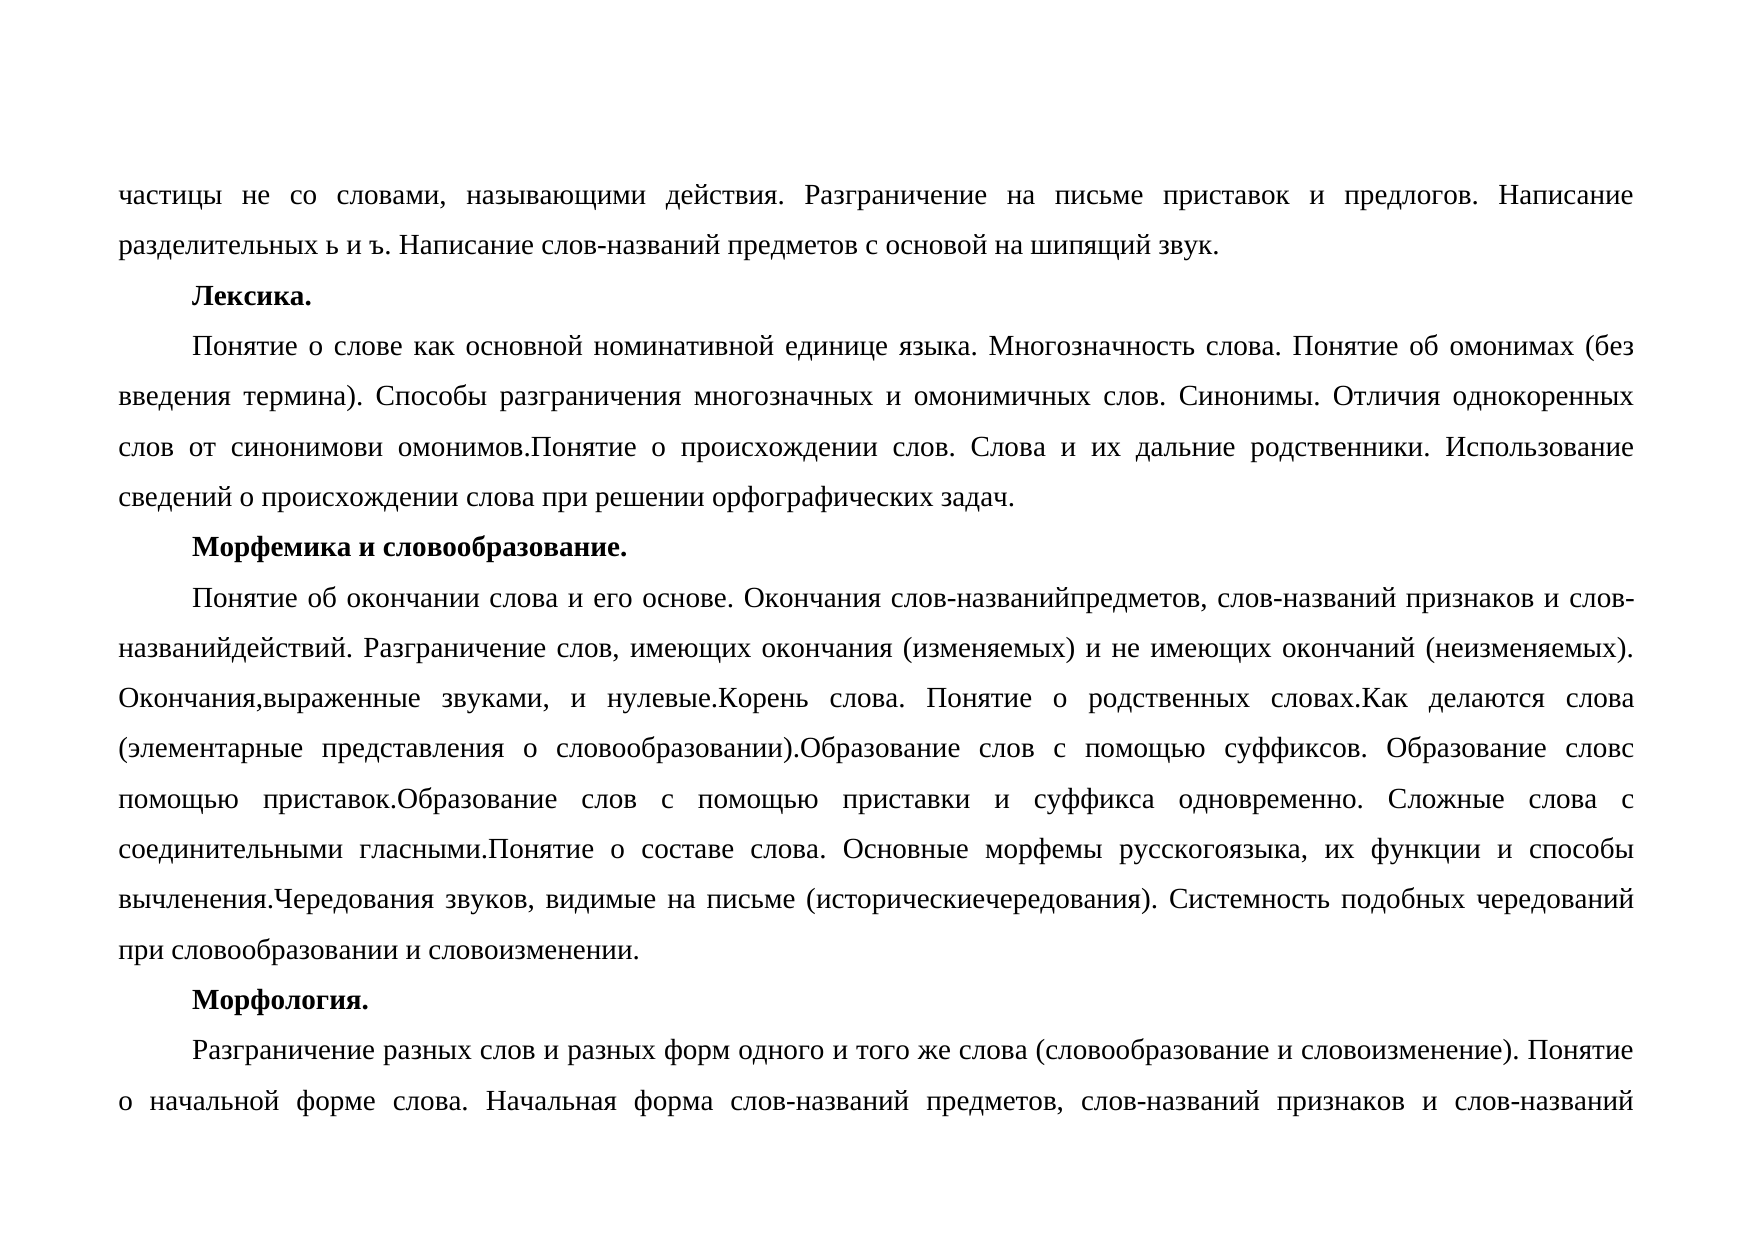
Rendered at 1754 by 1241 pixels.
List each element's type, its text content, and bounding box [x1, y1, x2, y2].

text Морфемика и словообразование. [118, 529, 1636, 563]
text Морфология. [118, 982, 1636, 1016]
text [118, 1032, 1636, 1116]
text Лексика. [118, 278, 1636, 311]
text Понятие об окончании слова и его основе. Окончания слов-названийпредметов, слов-названий признаков и слов-названийдействий. Разграничение слов, имеющих окончания (изменяемых) и не имеющих окончаний (неизменяемых). Окончания,выраженные звуками, и нулевые.Корень слова. Понятие о родственных словах.Как делаются слова (элементарные представления о словообразовании).Образование слов с помощью суффиксов. Образование словс помощью приставок.Образование слов с помощью приставки и суффикса одновременно. Сложные слова с соединительными гласными.Понятие о составе слова. Основные морфемы русскогоязыка, их функции и способы вычленения.Чередования звуков, видимые на письме (историческиечередования). Системность подобных чередований при словообразовании и словоизменении. [118, 580, 1636, 965]
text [118, 177, 1636, 261]
text Понятие о слове как основной номинативной единице языка. Многозначность слова. Понятие об омонимах (без введения термина). Способы разграничения многозначных и омонимичных слов. Синонимы. Отличия однокоренных слов от синонимови омонимов.Понятие о происхождении слов. Слова и их дальние родственники. Использование сведений о происхождении слова при решении орфографических задач. [118, 328, 1636, 513]
